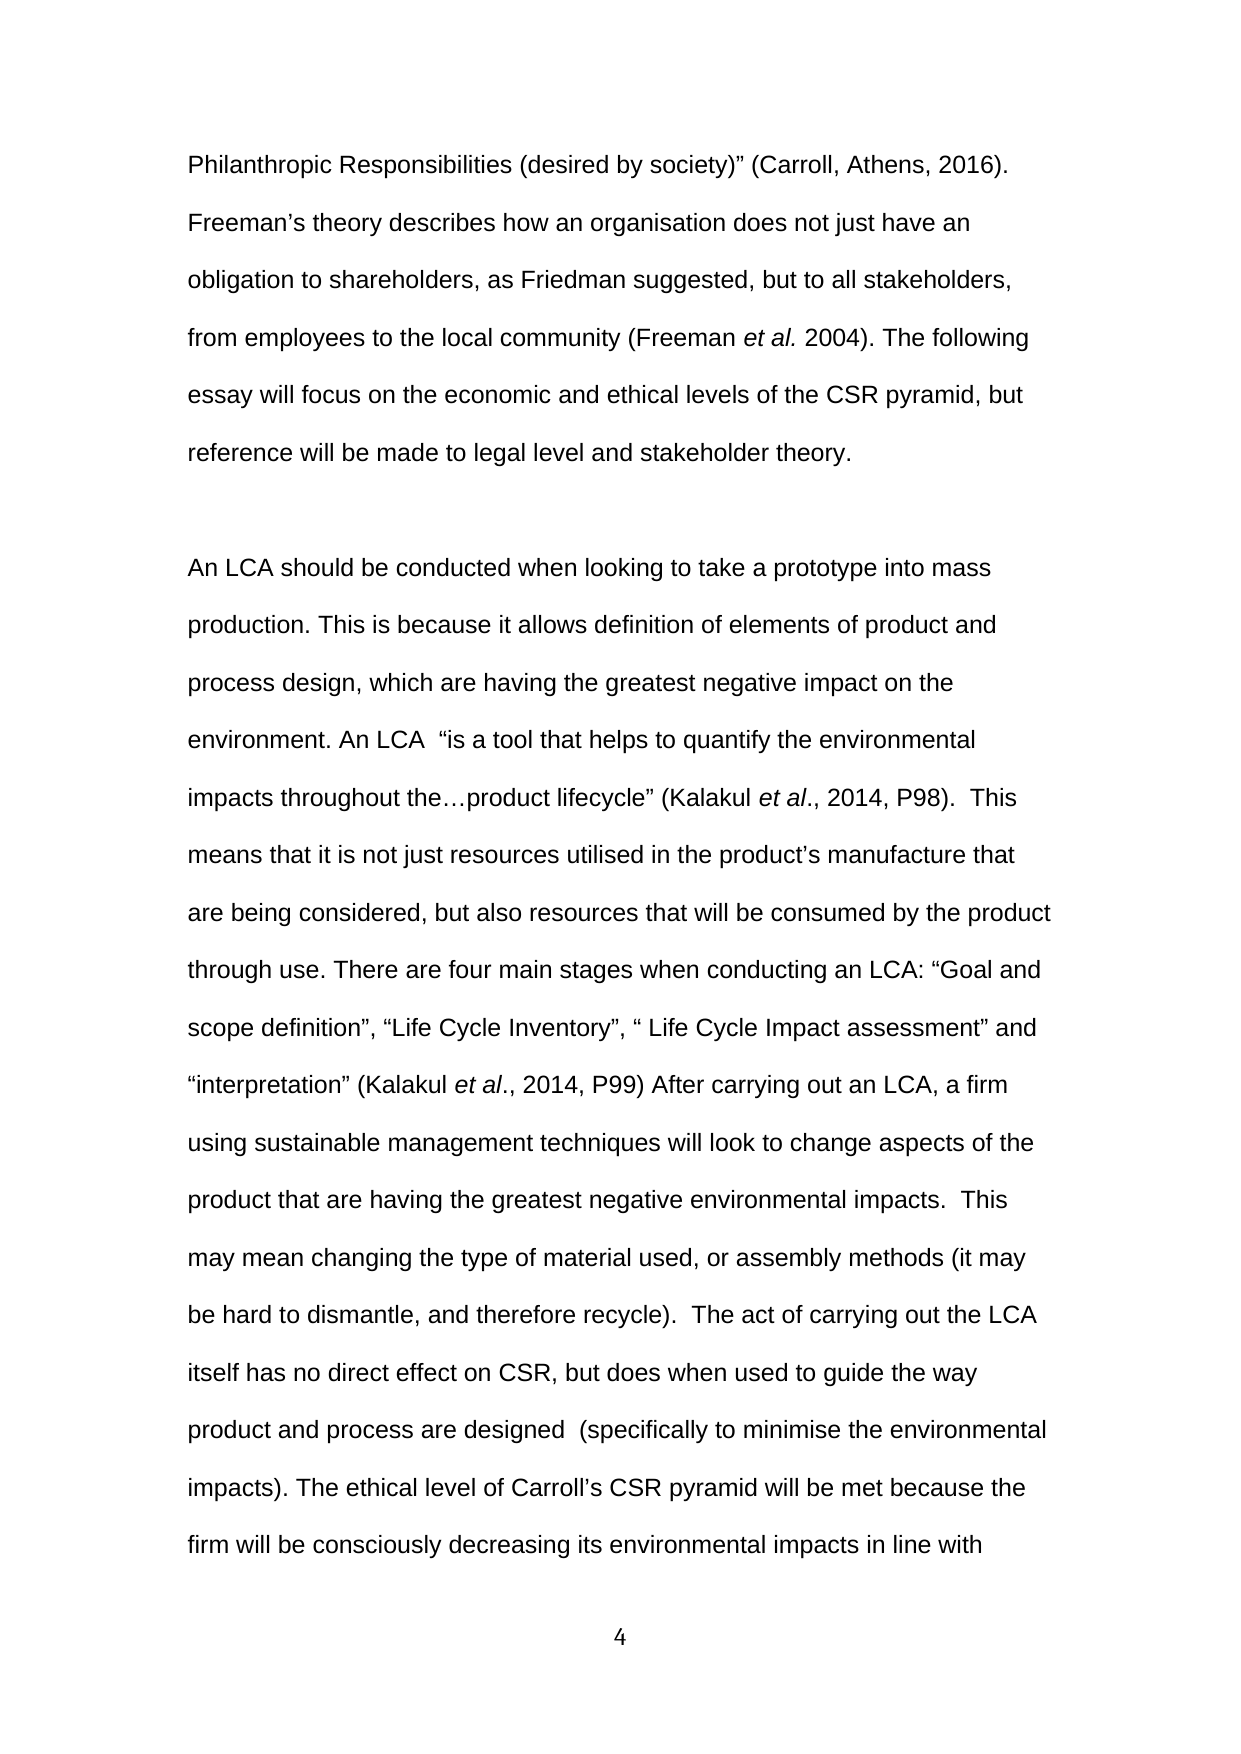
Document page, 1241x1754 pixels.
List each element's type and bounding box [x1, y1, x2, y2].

text [187, 150, 1053, 466]
text [187, 552, 1053, 1559]
